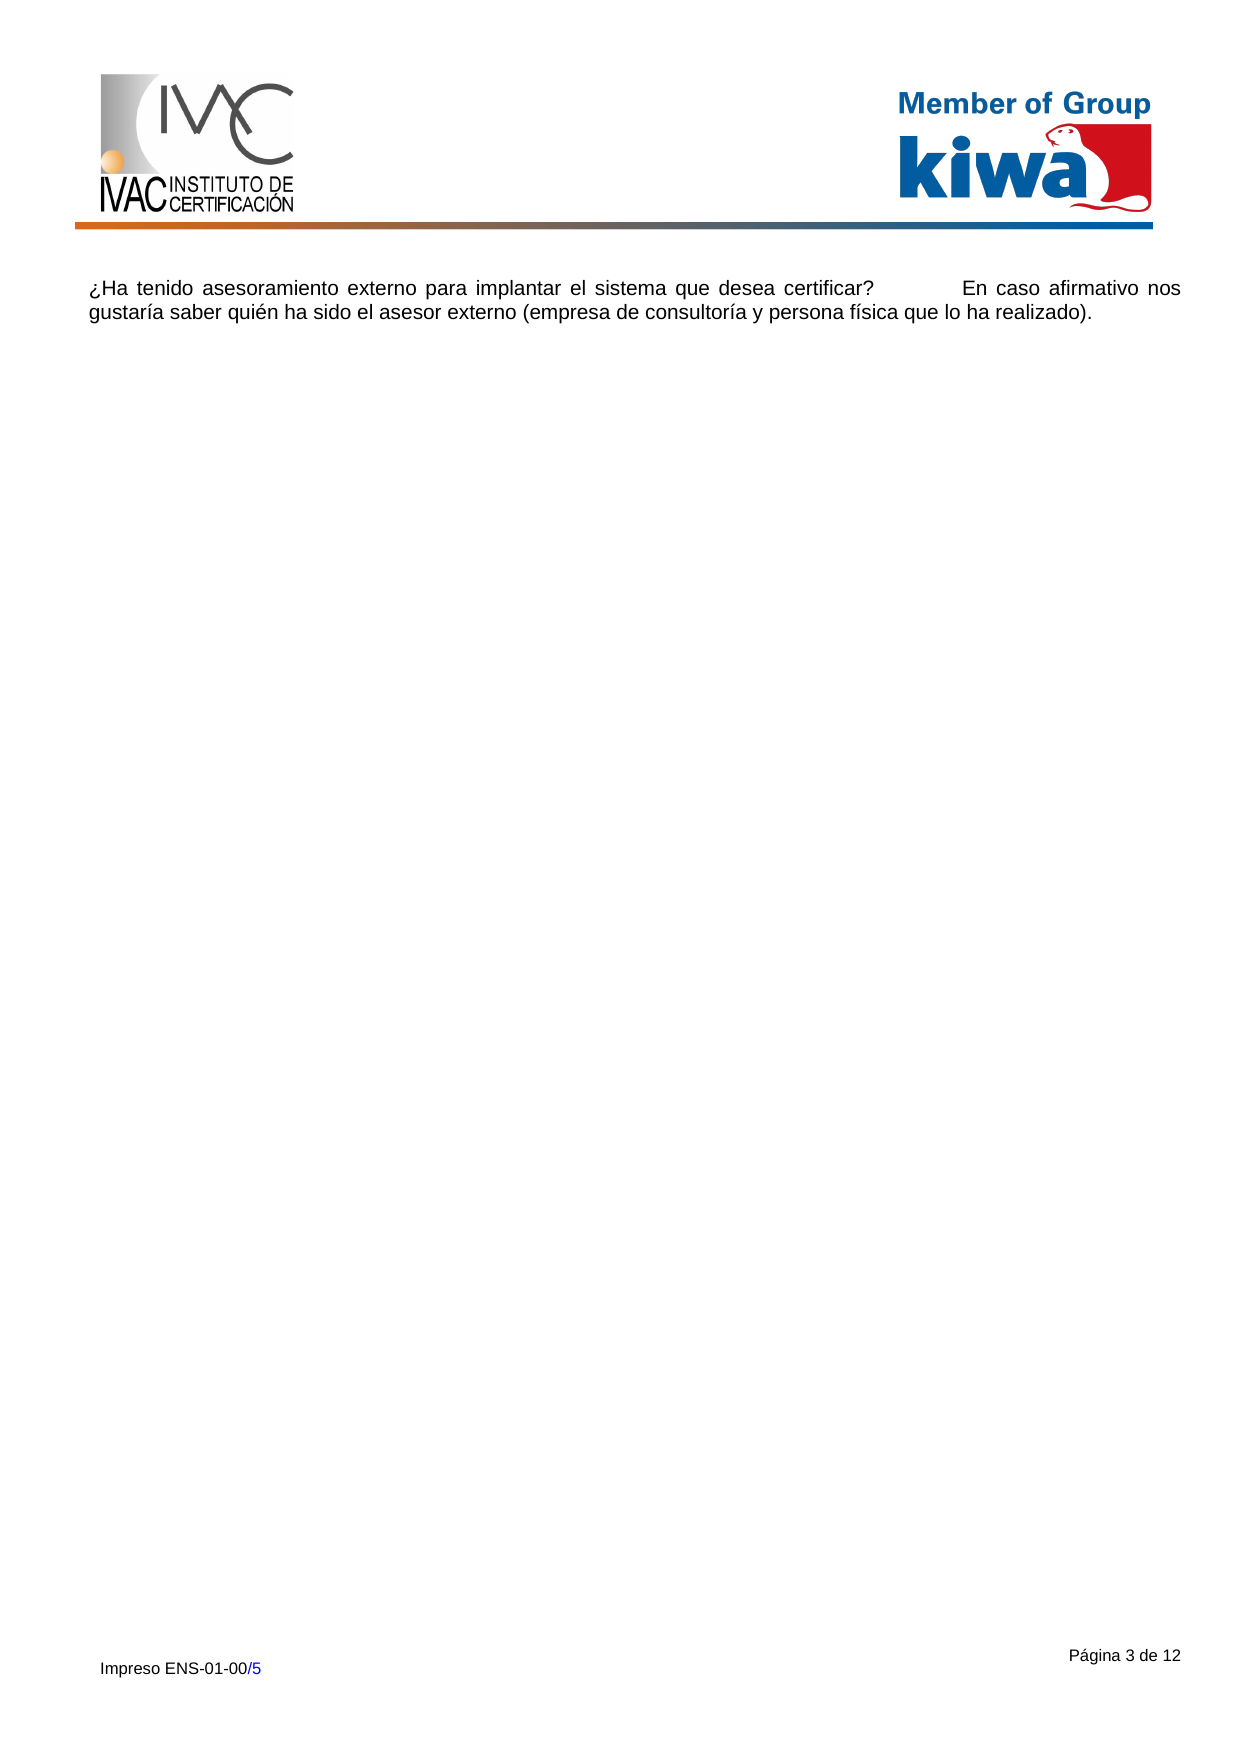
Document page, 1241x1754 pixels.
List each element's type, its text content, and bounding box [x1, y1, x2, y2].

picture [100, 73, 294, 214]
picture [75, 222, 1153, 231]
text ¿Ha tenido asesoramiento externo para implantar el sistema que desea certificar? En caso afirmativo nos gustaría saber quién ha sido el asesor externo (empresa de consultoría y persona física que lo ha realizado). [89, 276, 1181, 324]
picture [898, 90, 1152, 213]
